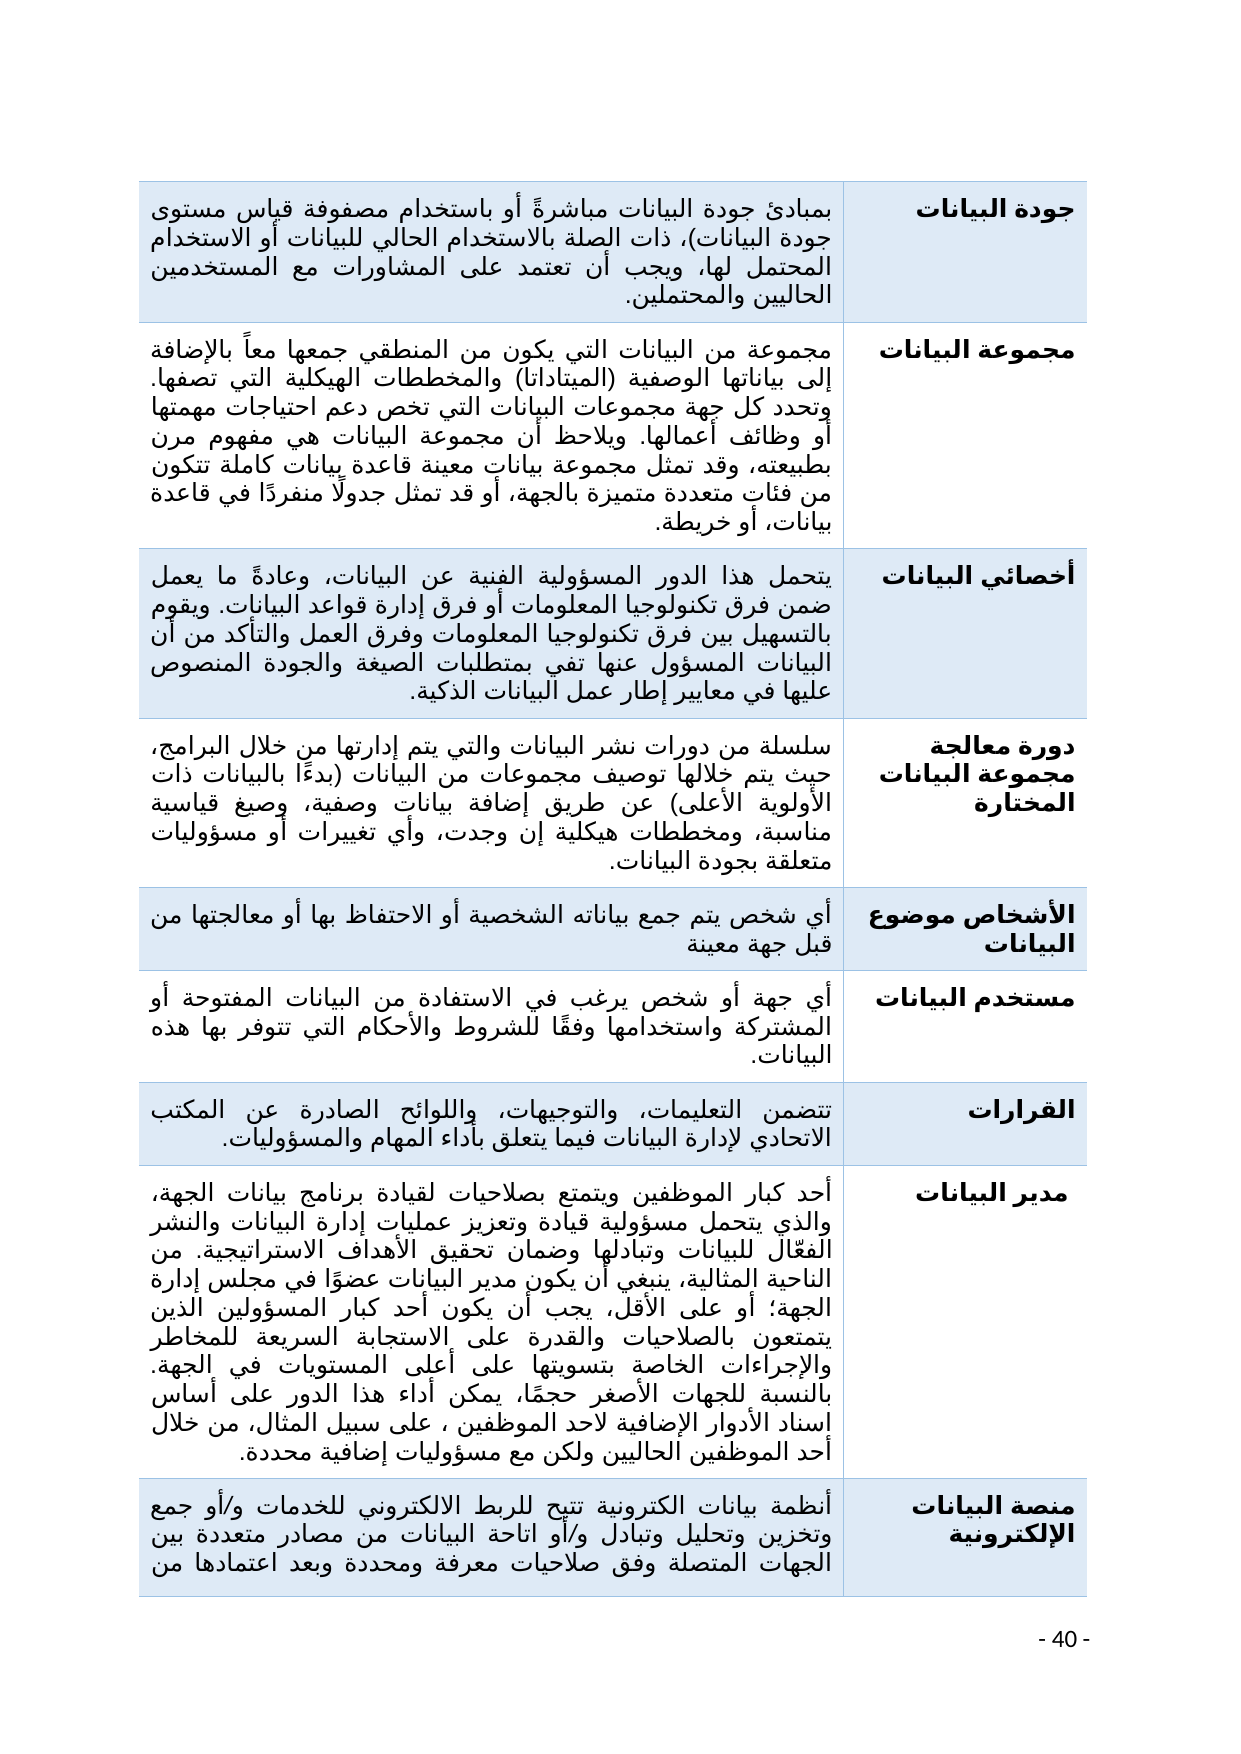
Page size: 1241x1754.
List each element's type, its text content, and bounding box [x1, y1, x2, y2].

table_cell أخصائي البيانات [844, 549, 1087, 718]
table_cell مستخدم البيانات [844, 971, 1087, 1082]
table_cell مجموعة من البيانات التي يكون من المنطقي جمعها معاً بالإضافة إلى بياناتها الوصفية (الميتاداتا) والمخططات الهيكلية التي تصفها. وتحدد كل جهة مجموعات البيانات التي تخص دعم احتياجات مهمتها أو وظائف أعمالها. ويلاحظ أن مجموعة البيانات هي مفهوم مرن بطبيعته، وقد تمثل مجموعة بيانات معينة قاعدة بيانات كاملة تتكون من فئات متعددة متميزة بالجهة، أو قد تمثل جدولًا منفردًا في قاعدة بيانات، أو خريطة. [139, 323, 843, 548]
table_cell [139, 182, 843, 322]
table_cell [844, 1479, 1087, 1596]
table_cell أي شخص يتم جمع بياناته الشخصية أو الاحتفاظ بها أو معالجتها من قبل جهة معينة [139, 888, 843, 970]
table_cell القرارات [844, 1083, 1087, 1165]
table_cell أحد كبار الموظفين ويتمتع بصلاحيات لقيادة برنامج بيانات الجهة، والذي يتحمل مسؤولية قيادة وتعزيز عمليات إدارة البيانات والنشر الفعّال للبيانات وتبادلها وضمان تحقيق الأهداف الاستراتيجية. من الناحية المثالية، ينبغي أن يكون مدير البيانات عضوًا في مجلس إدارة الجهة؛ أو على الأقل، يجب أن يكون أحد كبار المسؤولين الذين يتمتعون بالصلاحيات والقدرة على الاستجابة السريعة للمخاطر والإجراءات الخاصة بتسويتها على أعلى المستويات في الجهة. بالنسبة للجهات الأصغر حجمًا، يمكن أداء هذا الدور على أساس اسناد الأدوار الإضافية لاحد الموظفين ، على سبيل المثال، من خلال أحد الموظفين الحاليين ولكن مع مسؤوليات إضافية محددة. [139, 1166, 843, 1478]
table_cell دورة معالجة مجموعة البيانات المختارة [844, 719, 1087, 887]
table_cell سلسلة من دورات نشر البيانات والتي يتم إدارتها من خلال البرامج، حيث يتم خلالها توصيف مجموعات من البيانات (بدءًا بالبيانات ذات الأولوية الأعلى) عن طريق إضافة بيانات وصفية، وصيغ قياسية مناسبة، ومخططات هيكلية إن وجدت، وأي تغييرات أو مسؤوليات متعلقة بجودة البيانات. [139, 719, 843, 887]
table_cell يتحمل هذا الدور المسؤولية الفنية عن البيانات، وعادةً ما يعمل ضمن فرق تكنولوجيا المعلومات أو فرق إدارة قواعد البيانات. ويقوم بالتسهيل بين فرق تكنولوجيا المعلومات وفرق العمل والتأكد من أن البيانات المسؤول عنها تفي بمتطلبات الصيغة والجودة المنصوص عليها في معايير إطار عمل البيانات الذكية. [139, 549, 843, 718]
table_cell مجموعة البيانات [844, 323, 1087, 548]
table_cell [139, 1479, 843, 1596]
table_cell مدير البيانات [844, 1166, 1087, 1478]
table_cell الأشخاص موضوع البيانات [844, 888, 1087, 970]
table_cell أي جهة أو شخص يرغب في الاستفادة من البيانات المفتوحة أو المشتركة واستخدامها وفقًا للشروط والأحكام التي تتوفر بها هذه البيانات. [139, 971, 843, 1082]
table_cell تتضمن التعليمات، والتوجيهات، واللوائح الصادرة عن المكتب الاتحادي لإدارة البيانات فيما يتعلق بأداء المهام والمسؤوليات. [139, 1083, 843, 1165]
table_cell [844, 182, 1087, 322]
